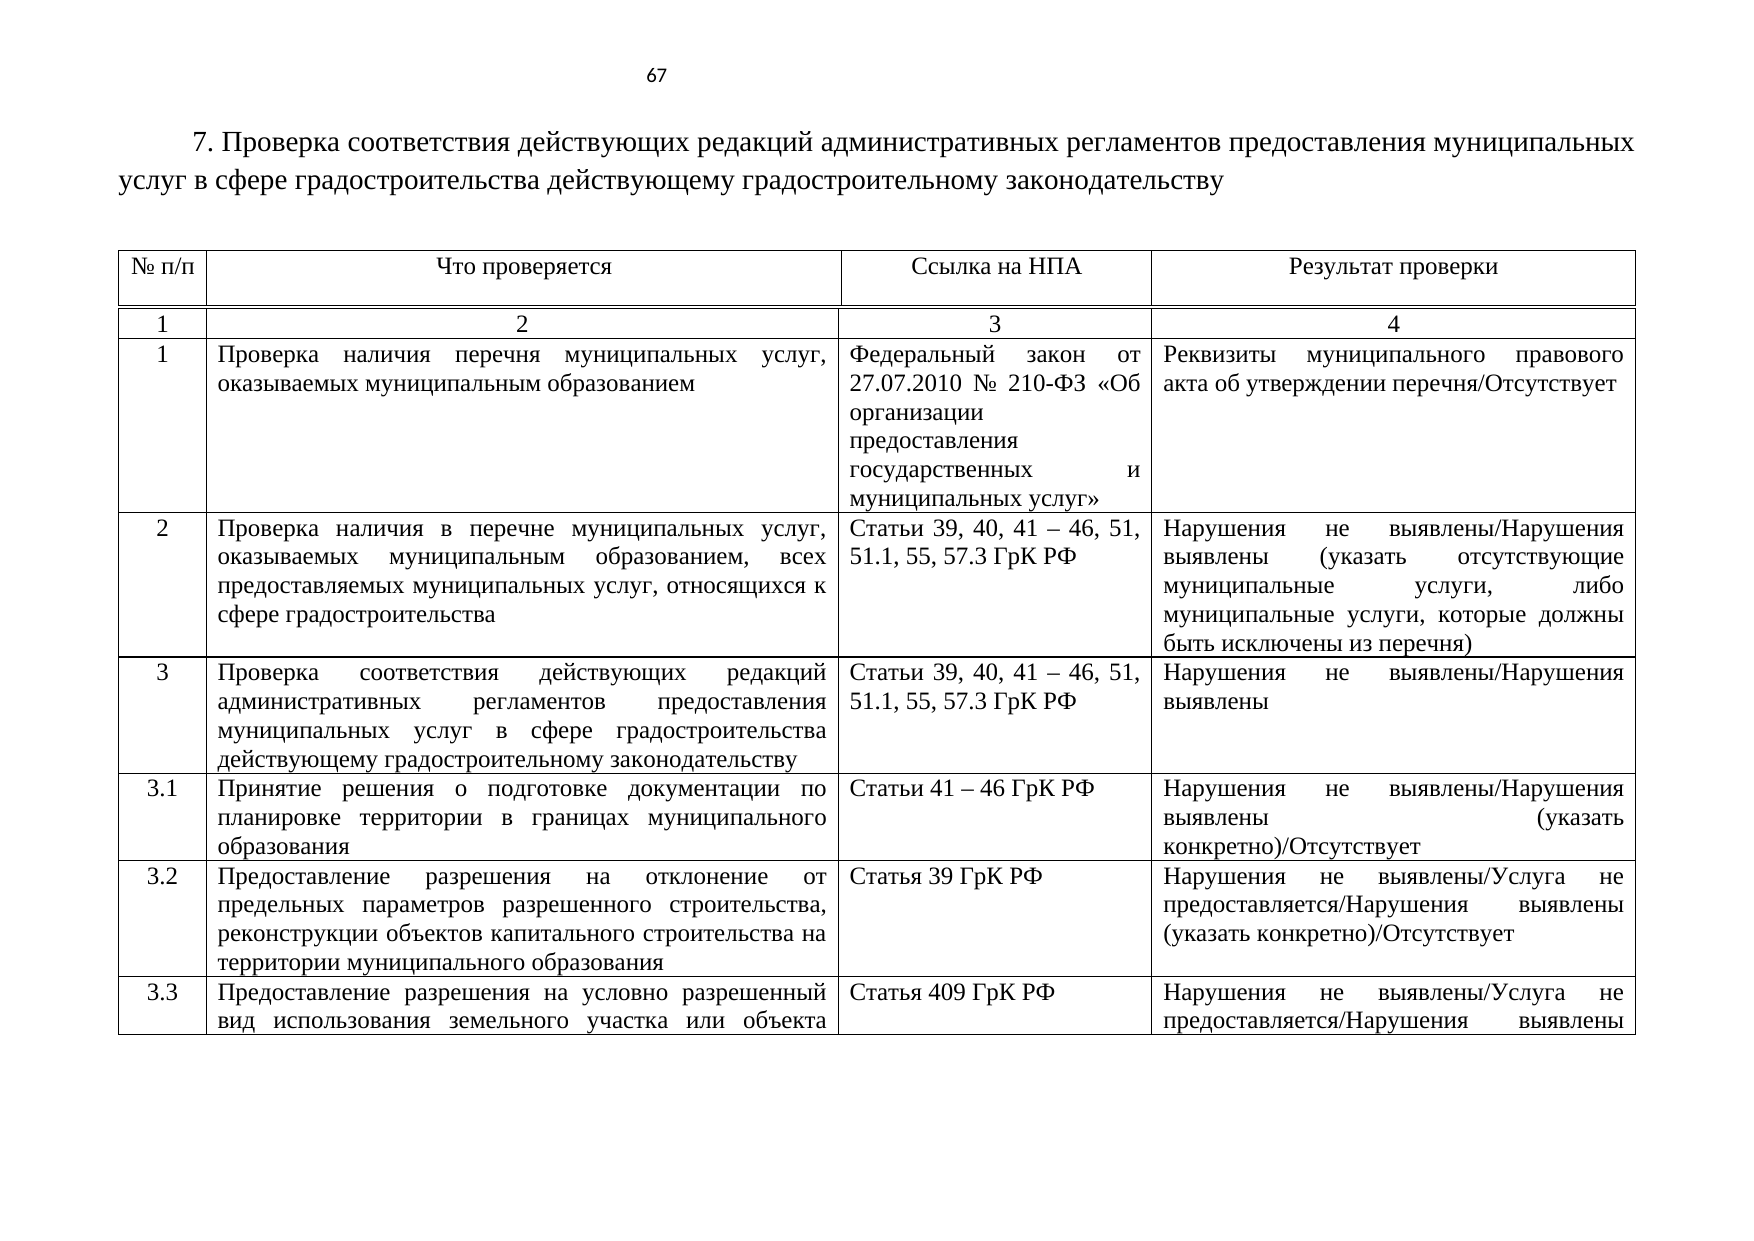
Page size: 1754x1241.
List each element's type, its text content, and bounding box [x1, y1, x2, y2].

table_cell Принятие решения о подготовке документации по планировке территории в границах муниципального образования [207, 774, 838, 860]
table_cell 3.1 [119, 774, 206, 860]
table_cell Нарушения не выявлены/Нарушения выявлены (указать конкретно)/Отсутствует [1152, 774, 1635, 860]
table_header Что проверяется [207, 251, 841, 305]
table_cell 1 [119, 339, 206, 512]
table_cell Нарушения не выявлены/Нарушения выявлены [1152, 658, 1635, 772]
table_header № п/п [119, 251, 206, 305]
table_cell Проверка наличия в перечне муниципальных услуг, оказываемых муниципальным образованием, всех предоставляемых муниципальных услуг, относящихся к сфере градостроительства [207, 513, 838, 656]
table_cell Реквизиты муниципального правового акта об утверждении перечня/Отсутствует [1152, 339, 1635, 512]
table_cell Федеральный закон от 27.07.2010 № 210-ФЗ «Об организации предоставления государственных и муниципальных услуг» [839, 339, 1151, 512]
table_cell Статья 39 ГрК РФ [839, 861, 1151, 976]
table_cell Статьи 39, 40, 41 – 46, 51, 51.1, 55, 57.3 ГрК РФ [839, 513, 1151, 656]
table_cell Предоставление разрешения на отклонение от предельных параметров разрешенного строительства, реконструкции объектов капитального строительства на территории муниципального образования [207, 861, 838, 976]
table_cell Статьи 41 – 46 ГрК РФ [839, 774, 1151, 860]
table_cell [207, 977, 838, 1034]
table_cell Статьи 39, 40, 41 – 46, 51, 51.1, 55, 57.3 ГрК РФ [839, 658, 1151, 772]
table_cell Статья 409 ГрК РФ [839, 977, 1151, 1034]
table_cell Проверка наличия перечня муниципальных услуг, оказываемых муниципальным образованием [207, 339, 838, 512]
table_header Ссылка на НПА [842, 251, 1151, 305]
table_cell Нарушения не выявлены/Услуга не предоставляется/Нарушения выявлены (указать конкретно)/Отсутствует [1152, 861, 1635, 976]
table_header Результат проверки [1152, 251, 1635, 305]
table_header 3 [839, 309, 1151, 338]
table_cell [1152, 977, 1635, 1034]
table_cell 3 [119, 658, 206, 772]
table_header 1 [119, 309, 206, 338]
table_cell 2 [119, 513, 206, 656]
text 7. Проверка соответствия действующих редакций административных регламентов предоставления муниципальных услуг в сфере градостроительства действующему градостроительному законодательству [118, 124, 1636, 196]
table_cell 3.2 [119, 861, 206, 976]
table_cell 3.3 [119, 977, 206, 1034]
table_cell Проверка соответствия действующих редакций административных регламентов предоставления муниципальных услуг в сфере градостроительства действующему градостроительному законодательству [207, 658, 838, 772]
table_header 2 [207, 309, 838, 338]
table_cell Нарушения не выявлены/Нарушения выявлены (указать отсутствующие муниципальные услуги, либо муниципальные услуги, которые должны быть исключены из перечня) [1152, 513, 1635, 656]
table_header 4 [1152, 309, 1635, 338]
